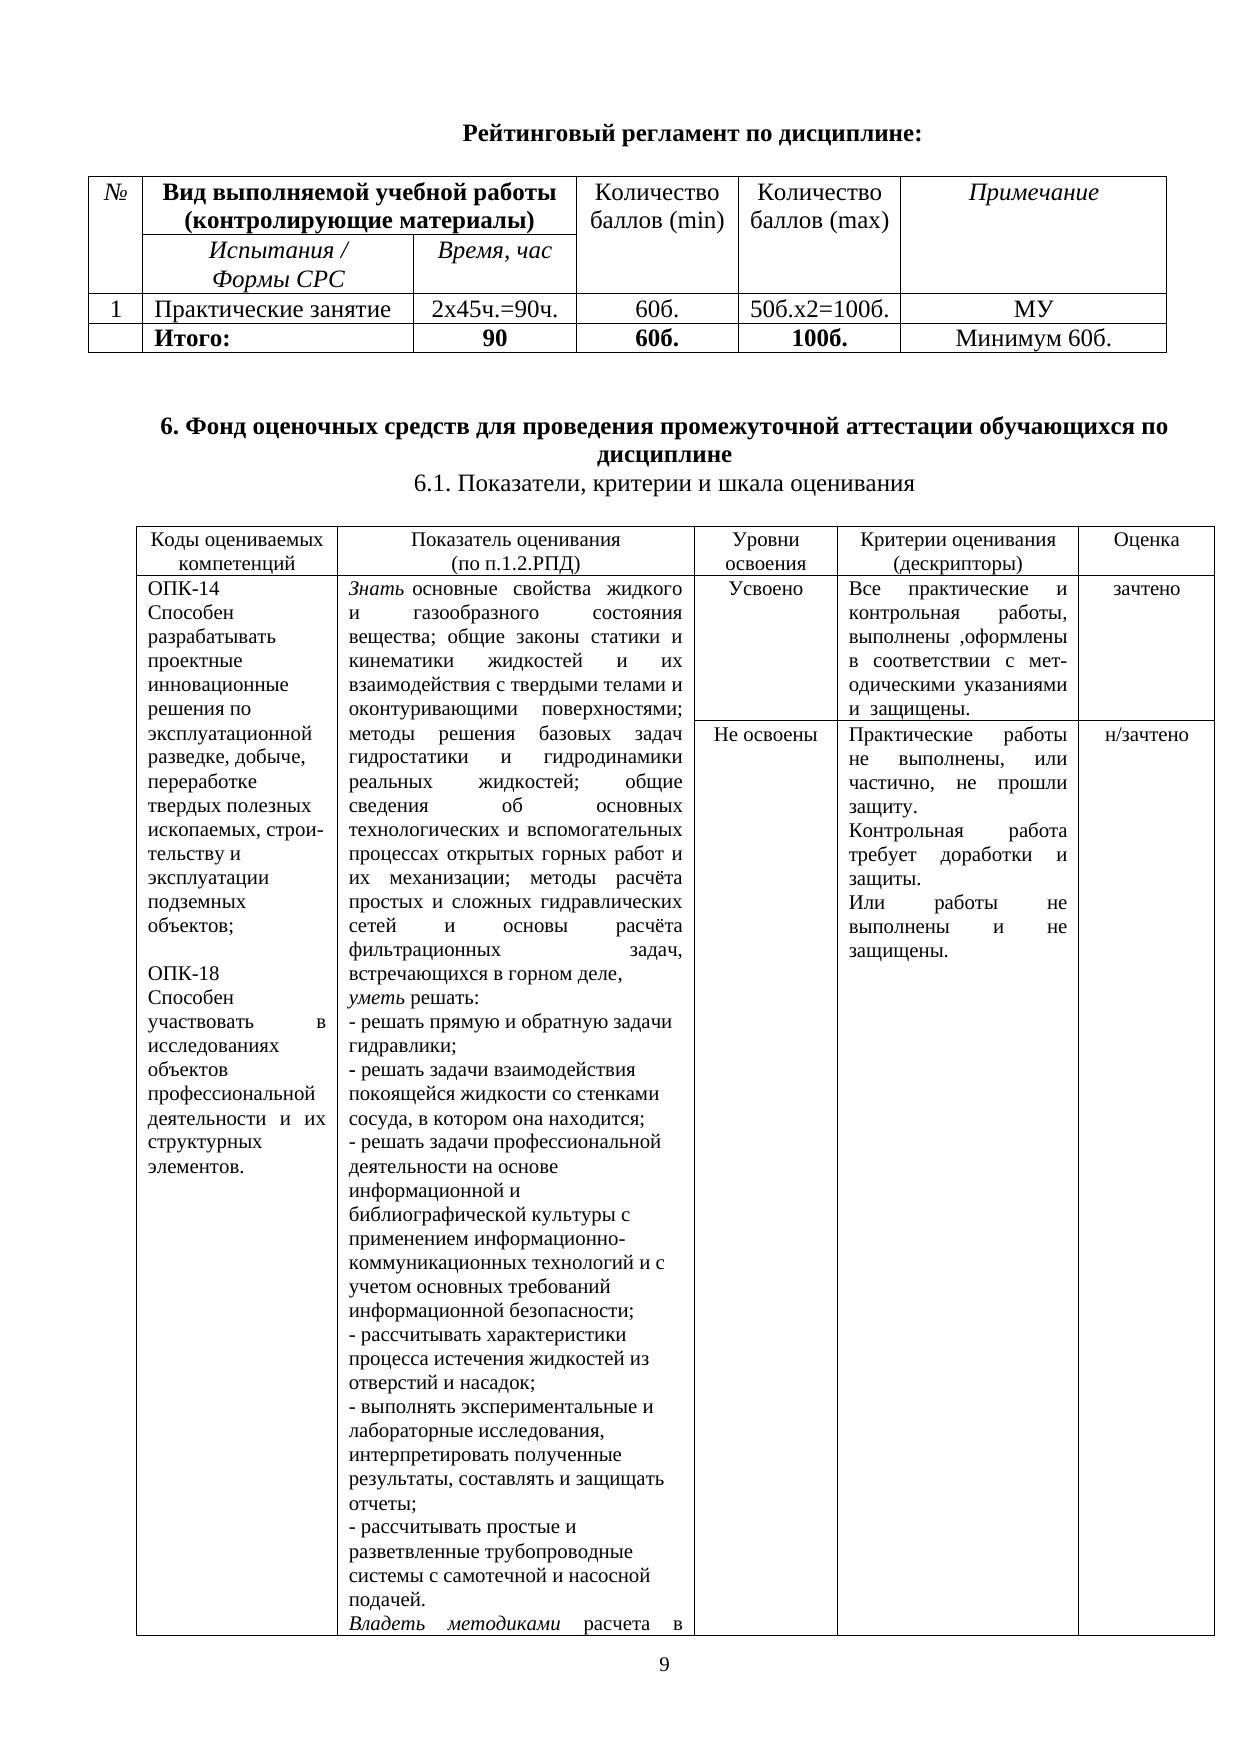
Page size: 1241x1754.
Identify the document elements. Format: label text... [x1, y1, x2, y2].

text 6. Фонд оценочных средств для проведения промежуточной аттестации обучающихся по дисциплине [148, 411, 1181, 468]
table_header Оценка [1079, 527, 1214, 575]
table_cell Время, час [414, 235, 576, 293]
table_cell 60б. [577, 324, 738, 352]
table_cell 90 [414, 324, 576, 352]
table_cell 50б.х2=100б. [739, 294, 900, 322]
table_cell ОПК-14 Способен разрабатывать проектные инновационные решения по эксплуатационной разведке, добыче, переработке твердых полезных ископаемых, строи-тельству и эксплуатации подземных объектов; ОПК-18 Способен участвовать в исследованиях объектов профессиональной деятельности и их структурных элементов. [137, 576, 337, 1635]
table_header № [89, 177, 142, 293]
table_cell 100б. [739, 324, 900, 352]
table_header Примечание [901, 177, 1166, 293]
table_cell 2х45ч.=90ч. [414, 294, 576, 322]
table_cell Знать основные свойства жидкого и газообразного состояния вещества; общие законы статики и кинематики жидкостей и их взаимодействия с твердыми телами и оконтуривающими поверхностями; методы решения базовых задач гидростатики и гидродинамики реальных жидкостей; общие сведения об основных технологических и вспомогательных процессах открытых горных работ и их механизации; методы расчёта простых и сложных гидравлических сетей и основы расчёта фильтрационных задач, встречающихся в горном деле, уметь решать: - решать прямую и обратную задачи гидравлики; - решать задачи взаимодействия покоящейся жидкости со стенками сосуда, в котором она находится; - решать задачи профессиональной деятельности на основе информационной и библиографической культуры с применением информационно-коммуникационных технологий и с учетом основных требований информационной безопасности; - рассчитывать характеристики процесса истечения жидкостей из отверстий и насадок; - выполнять экспериментальные и лабораторные исследования, интерпретировать полученные результаты, составлять и защищать отчеты; - рассчитывать простые и разветвленные трубопроводные системы с самотечной и насосной подачей. Владеть методиками расчета в области гидромеханики применительно к горному производству; Владеть практическими навыками расчета простых и разветвленных трубопроводных систем с самотечной и насосной подачей. [338, 576, 694, 1635]
table_cell 1 [89, 294, 142, 322]
table_header Коды оцениваемых компетенций [137, 527, 337, 575]
table_header Критерии оценивания (дескрипторы) [838, 527, 1078, 575]
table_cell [838, 721, 1078, 1635]
table_header Уровни освоения [695, 527, 837, 575]
table_cell [89, 324, 142, 352]
table_cell 60б. [577, 294, 738, 322]
table_header Вид выполняемой учебной работы (контролирующие материалы) [143, 177, 576, 234]
table_header Количество баллов (max) [739, 177, 900, 293]
table_cell зачтено [1079, 576, 1214, 720]
table_header Показатель оценивания (по п.1.2.РПД) [338, 527, 694, 575]
table_cell Все практические и контрольная работы, выполнены ,оформлены в соответствии с мет-одическими указаниями и защищены. [838, 576, 1078, 720]
table_cell МУ [901, 294, 1166, 322]
table_cell Испытания / Формы СРС [143, 235, 413, 293]
table_header Количество баллов (min) [577, 177, 738, 293]
table_cell Не освоены [695, 721, 837, 1635]
table_cell Усвоено [695, 576, 837, 720]
table_cell Минимум 60б. [901, 324, 1166, 352]
text Рейтинговый регламент по дисциплине: [148, 118, 1181, 147]
list 6.1. Показатели, критерии и шкала оценивания [148, 468, 1181, 497]
table_cell Итого: [143, 324, 413, 352]
table_cell н/зачтено [1079, 721, 1214, 1635]
table_cell Практические занятие [143, 294, 413, 322]
